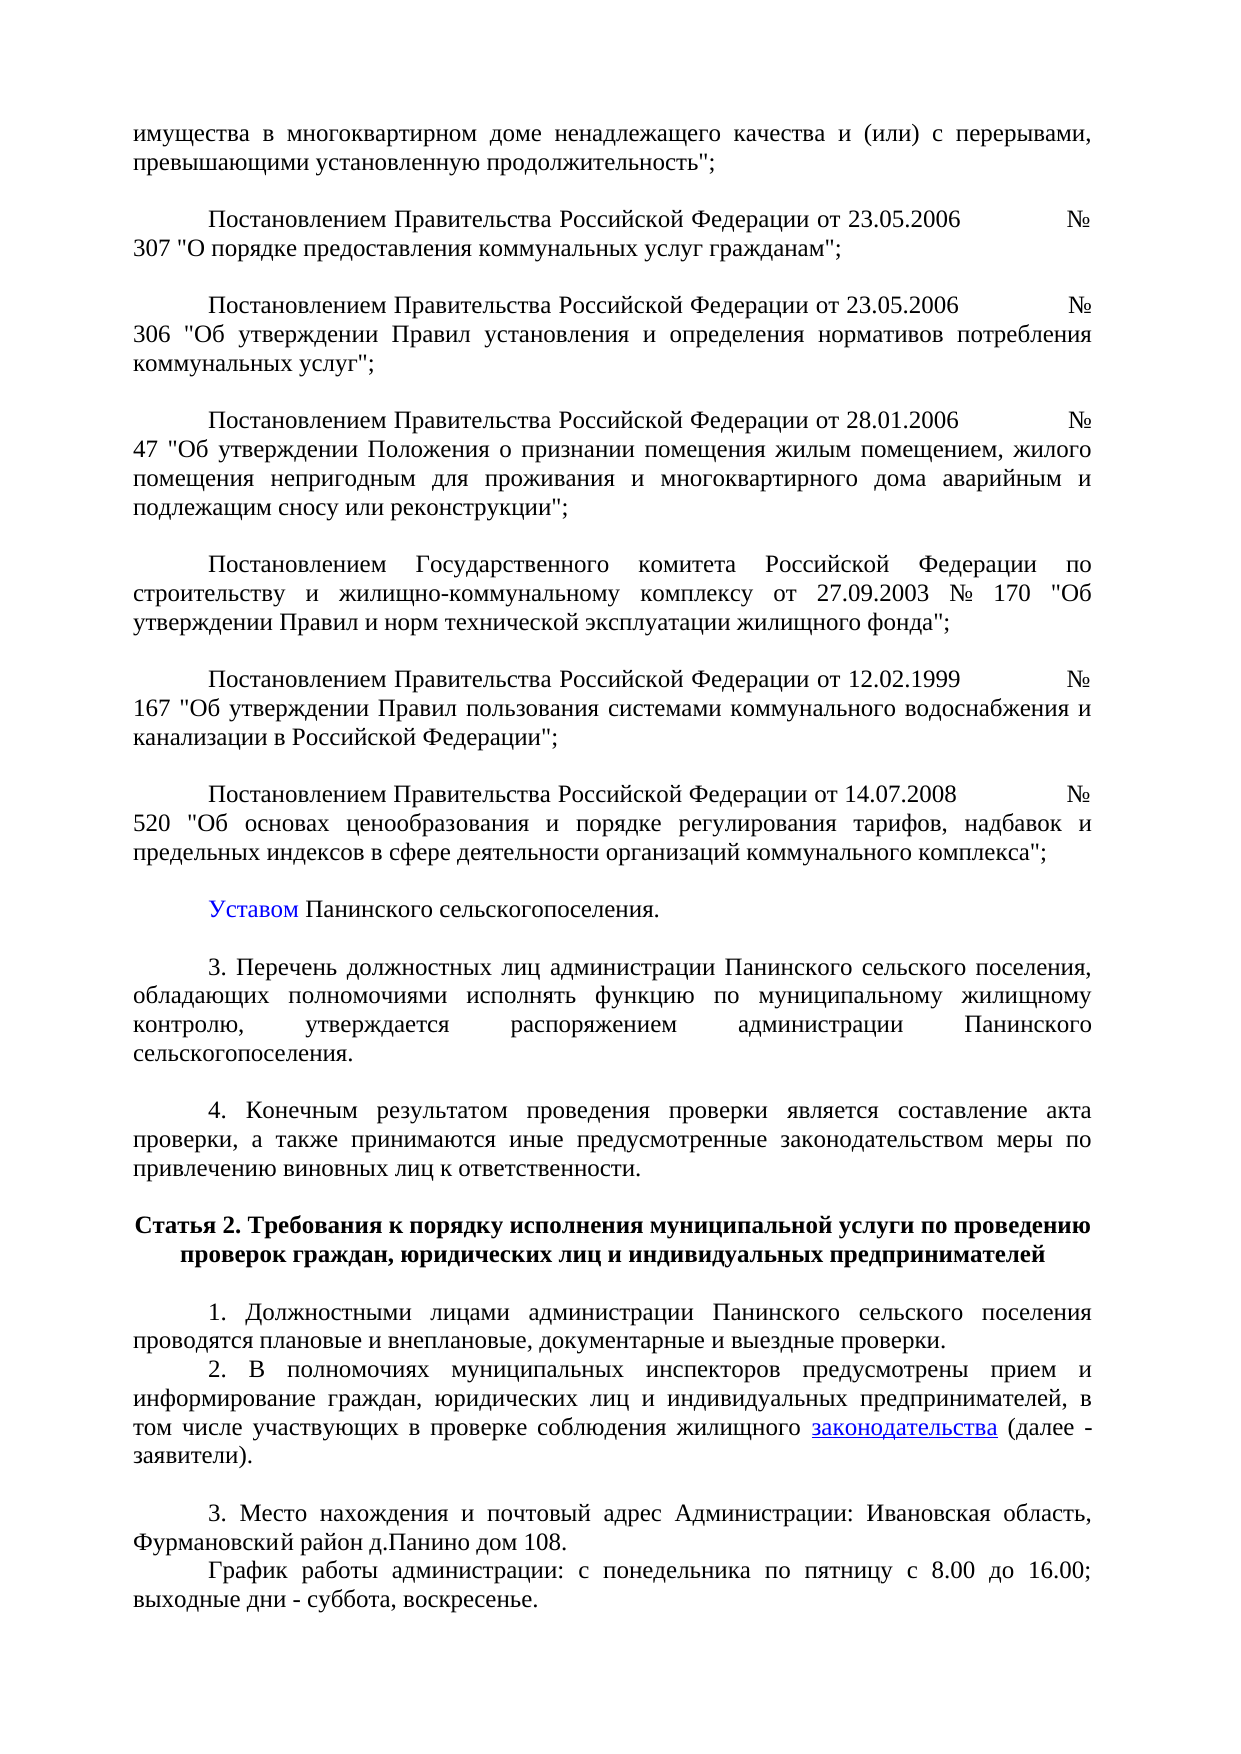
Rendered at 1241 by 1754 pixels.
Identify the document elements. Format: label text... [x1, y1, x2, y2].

text 1. Должностными лицами администрации Панинского сельского поселения проводятся плановые и внеплановые, документарные и выездные проверки. [133, 1297, 1093, 1354]
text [133, 118, 1093, 176]
text Постановлением Правительства Российской Федерации от 23.05.2006 № 307 "О порядке предоставления коммунальных услуг гражданам"; [133, 204, 1093, 262]
text 2. В полномочиях муниципальных инспекторов предусмотрены прием и информирование граждан, юридических лиц и индивидуальных предпринимателей, в том числе участвующих в проверке соблюдения жилищного законодательства (далее - заявители). [133, 1354, 1093, 1469]
text График работы администрации: с понедельника по пятницу с 8.00 до 16.00; выходные дни - суббота, воскресенье. [133, 1556, 1093, 1613]
text Уставом Панинского сельскогопоселения. [133, 894, 1093, 923]
text 3. Место нахождения и почтовый адрес Администрации: Ивановская область, Фурмановски й район д.Панино дом 108. [133, 1498, 1093, 1556]
text 3. Перечень должностных лиц администрации Панинского сельского поселения, обладающих полномочиями исполнять функцию по муниципальному жилищному контролю, утверждается распоряжением администрации Панинского сельскогопоселения. [133, 952, 1093, 1067]
text Статья 2. Требования к порядку исполнения муниципальной услуги по проведению проверок граждан, юридических лиц и индивидуальных предпринимателей [133, 1211, 1093, 1268]
text Постановлением Государственного комитета Российской Федерации по строительству и жилищно-коммунальному комплексу от 27.09.2003 № 170 "Об утверждении Правил и норм технической эксплуатации жилищного фонда"; [133, 549, 1093, 636]
text Постановлением Правительства Российской Федерации от 12.02.1999 № 167 "Об утверждении Правил пользования системами коммунального водоснабжения и канализации в Российской Федерации"; [133, 664, 1093, 751]
text Постановлением Правительства Российской Федерации от 23.05.2006 № 306 "Об утверждении Правил установления и определения нормативов потребления коммунальных услуг"; [133, 291, 1093, 377]
text Постановлением Правительства Российской Федерации от 28.01.2006 № 47 "Об утверждении Положения о признании помещения жилым помещением, жилого помещения непригодным для проживания и многоквартирного дома аварийным и подлежащим сносу или реконструкции"; [133, 406, 1093, 521]
text 4. Конечным результатом проведения проверки является составление акта проверки, а также принимаются иные предусмотренные законодательством меры по привлечению виновных лиц к ответственности. [133, 1096, 1093, 1182]
text Постановлением Правительства Российской Федерации от 14.07.2008 № 520 "Об основах ценообразования и порядке регулирования тарифов, надбавок и предельных индексов в сфере деятельности организаций коммунального комплекса"; [133, 779, 1093, 866]
